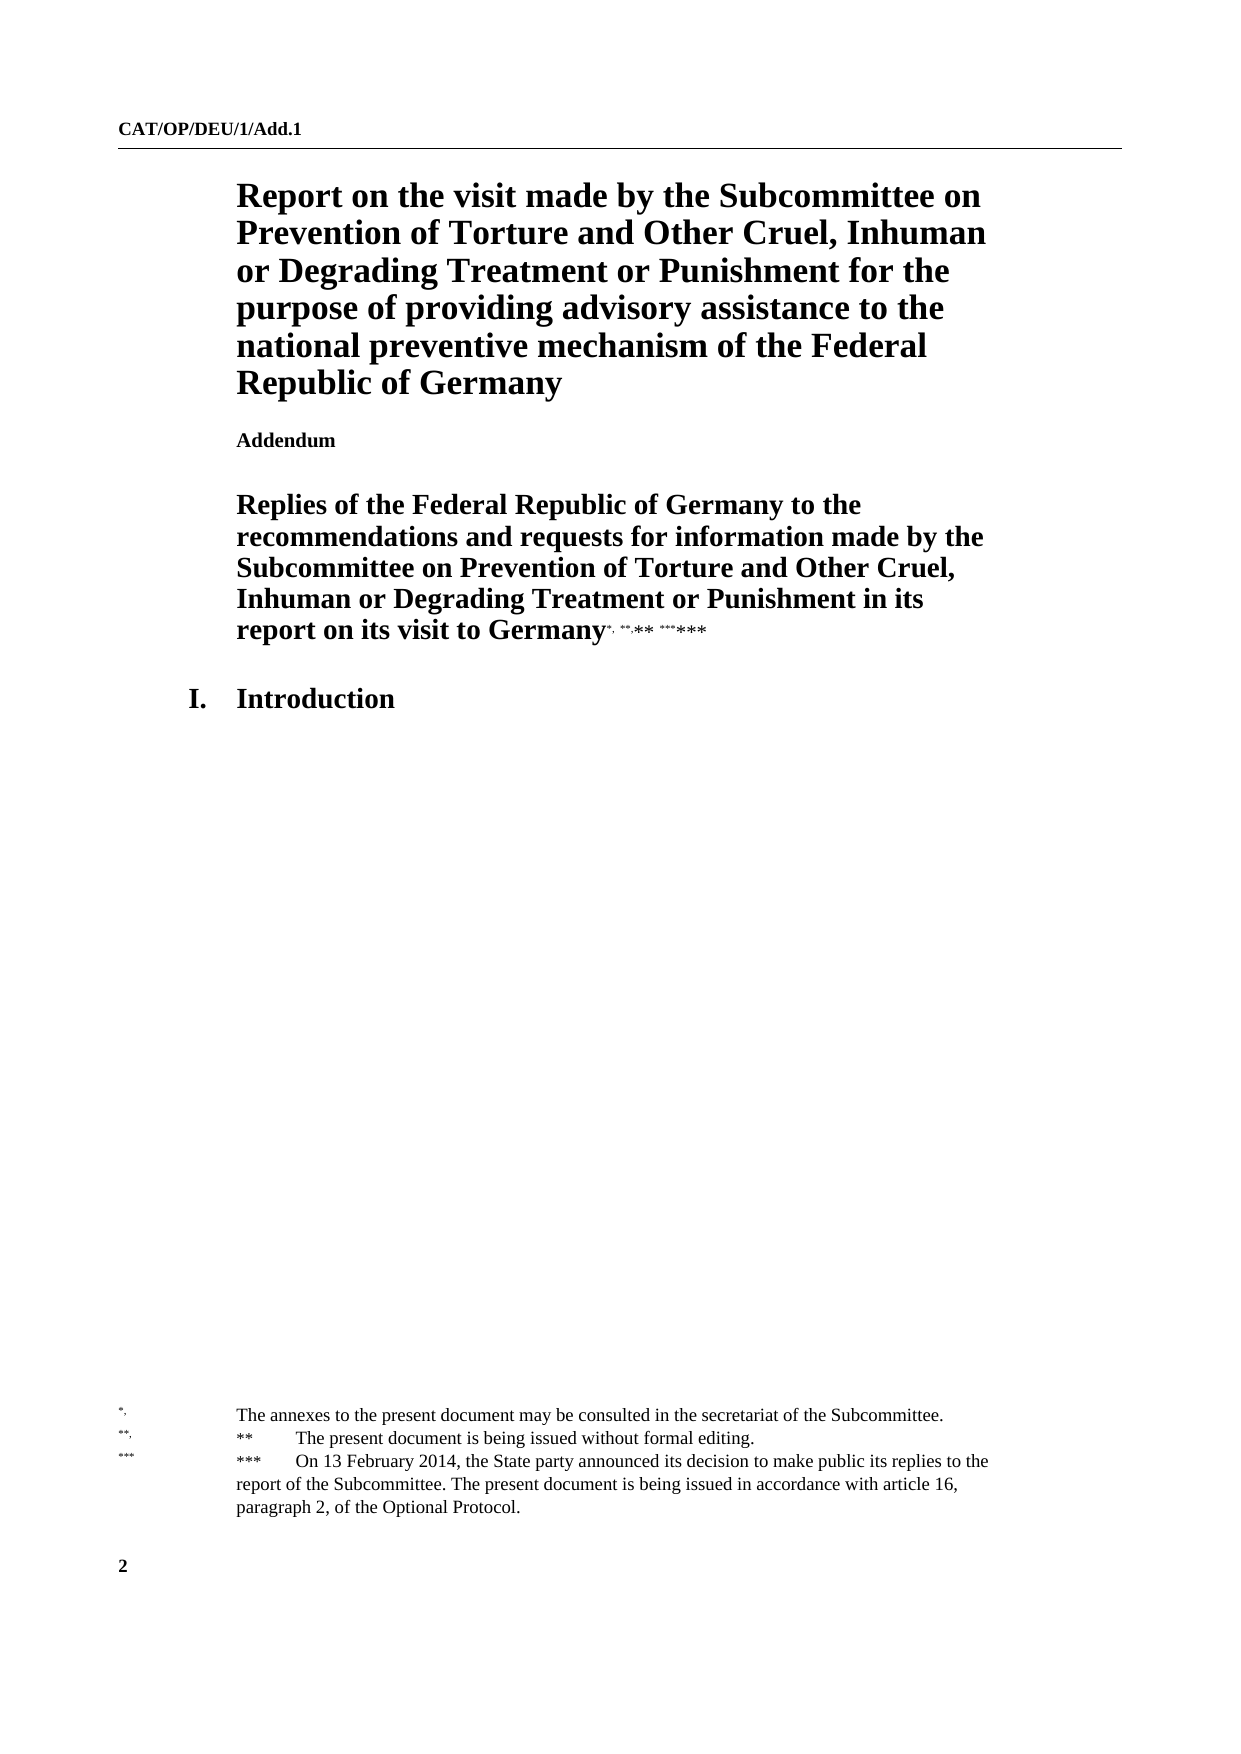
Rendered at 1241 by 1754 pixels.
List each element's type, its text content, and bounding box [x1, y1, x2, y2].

text I. Introduction [118, 683, 1004, 715]
text Addendum [118, 427, 1004, 452]
text Report on the visit made by the Subcommittee on Prevention of Torture and Other Cruel, Inhuman or Degrading Treatment or Punishment for the purpose of providing advisory assistance to the national preventive mechanism of the Federal Republic of Germany [118, 177, 1004, 402]
text Replies of the Federal Republic of Germany to the recommendations and requests for information made by the Subcommittee on Prevention of Torture and Other Cruel, Inhuman or Degrading Treatment or Punishment in its report on its visit to Germany*, **, *** [118, 490, 1004, 646]
